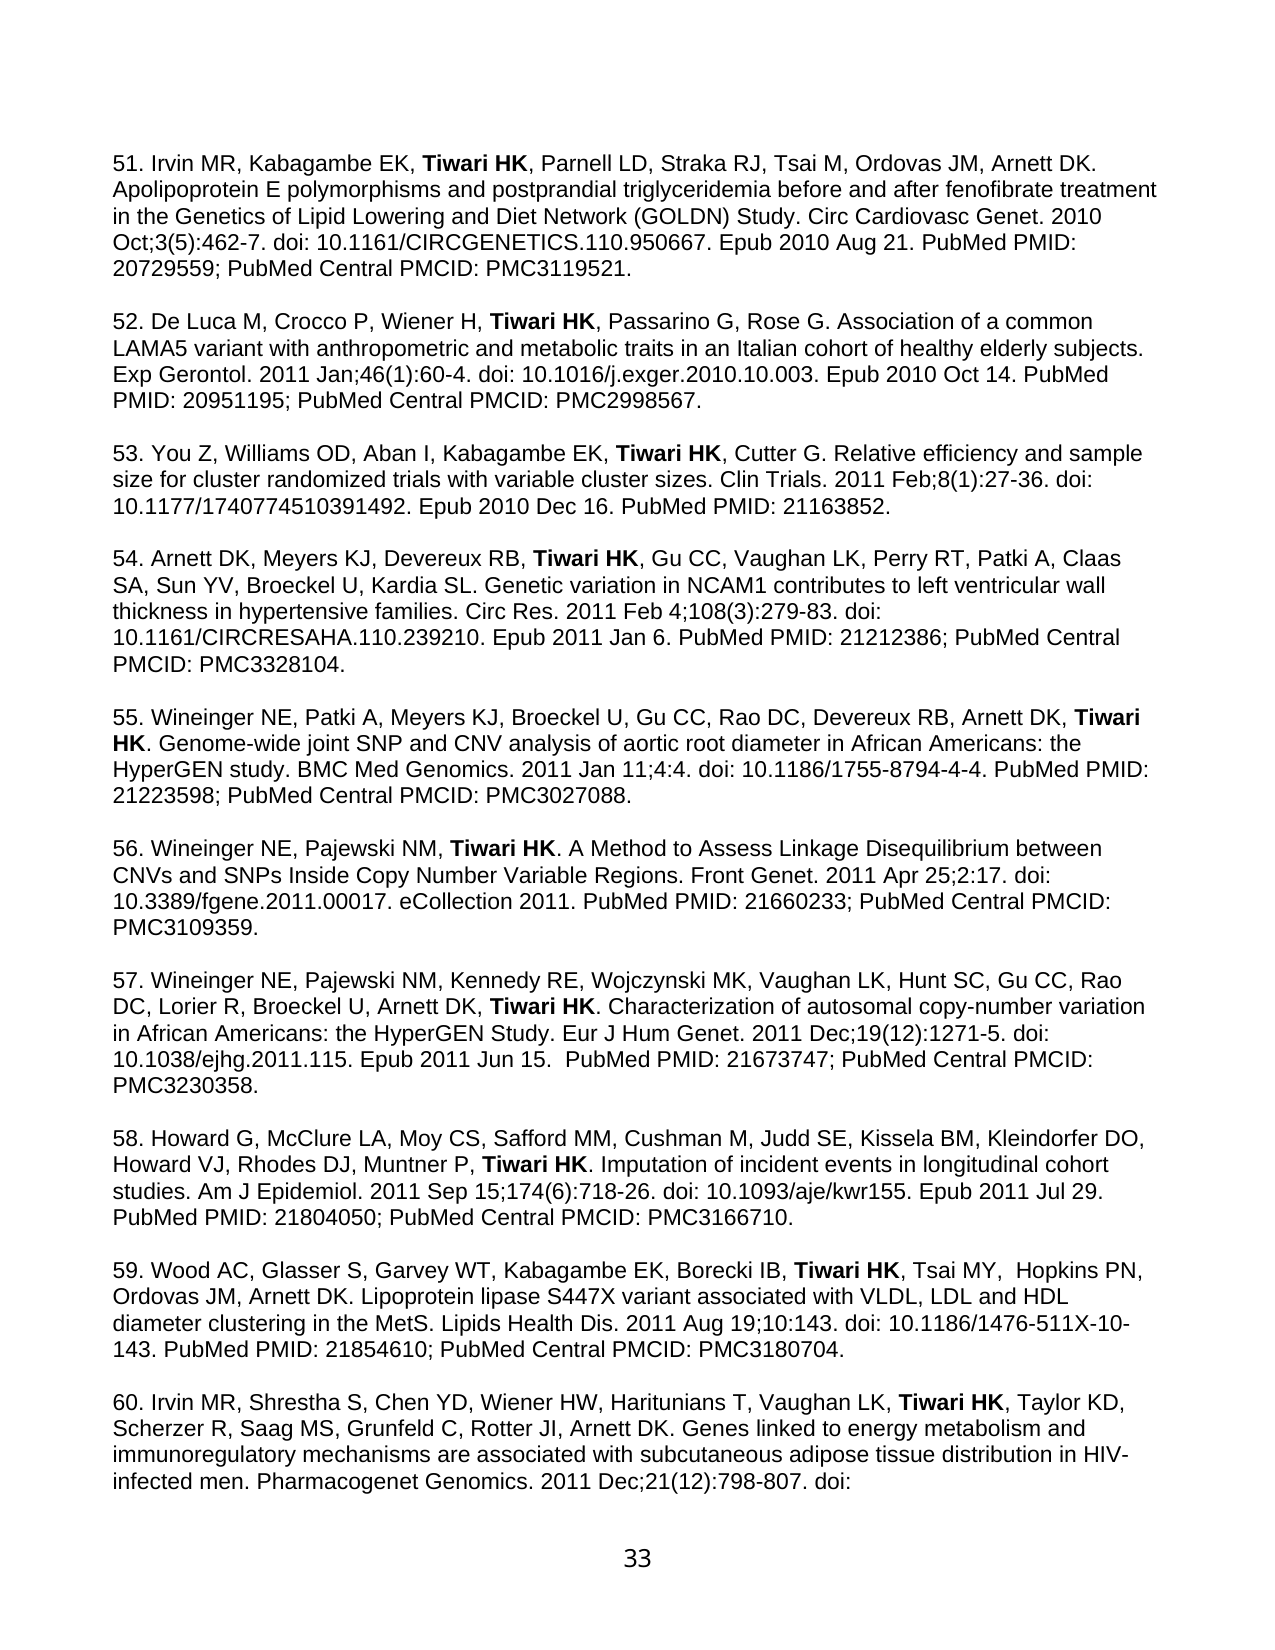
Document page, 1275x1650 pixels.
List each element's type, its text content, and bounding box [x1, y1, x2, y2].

text 59. Wood AC, Glasser S, Garvey WT, Kabagambe EK, Borecki IB, Tiwari HK, Tsai MY, Hopkins PN, Ordovas JM, Arnett DK. Lipoprotein lipase S447X variant associated with VLDL, LDL and HDL diameter clustering in the MetS. Lipids Health Dis. 2011 Aug 19;10:143. doi: 10.1186/1476-511X-10-143. PubMed PMID: 21854610; PubMed Central PMCID: PMC3180704. [112, 1257, 1162, 1362]
text 55. Wineinger NE, Patki A, Meyers KJ, Broeckel U, Gu CC, Rao DC, Devereux RB, Arnett DK, Tiwari HK. Genome-wide joint SNP and CNV analysis of aortic root diameter in African Americans: the HyperGEN study. BMC Med Genomics. 2011 Jan 11;4:4. doi: 10.1186/1755-8794-4-4. PubMed PMID: 21223598; PubMed Central PMCID: PMC3027088. [112, 703, 1162, 809]
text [112, 1389, 1162, 1494]
text 57. Wineinger NE, Pajewski NM, Kennedy RE, Wojczynski MK, Vaughan LK, Hunt SC, Gu CC, Rao DC, Lorier R, Broeckel U, Arnett DK, Tiwari HK. Characterization of autosomal copy-number variation in African Americans: the HyperGEN Study. Eur J Hum Genet. 2011 Dec;19(12):1271-5. doi: 10.1038/ejhg.2011.115. Epub 2011 Jun 15. PubMed PMID: 21673747; PubMed Central PMCID: PMC3230358. [112, 967, 1162, 1099]
text 58. Howard G, McClure LA, Moy CS, Safford MM, Cushman M, Judd SE, Kissela BM, Kleindorfer DO, Howard VJ, Rhodes DJ, Muntner P, Tiwari HK. Imputation of incident events in longitudinal cohort studies. Am J Epidemiol. 2011 Sep 15;174(6):718-26. doi: 10.1093/aje/kwr155. Epub 2011 Jul 29. PubMed PMID: 21804050; PubMed Central PMCID: PMC3166710. [112, 1125, 1162, 1231]
text 56. Wineinger NE, Pajewski NM, Tiwari HK. A Method to Assess Linkage Disequilibrium between CNVs and SNPs Inside Copy Number Variable Regions. Front Genet. 2011 Apr 25;2:17. doi: 10.3389/fgene.2011.00017. eCollection 2011. PubMed PMID: 21660233; PubMed Central PMCID: PMC3109359. [112, 835, 1162, 941]
text 52. De Luca M, Crocco P, Wiener H, Tiwari HK, Passarino G, Rose G. Association of a common LAMA5 variant with anthropometric and metabolic traits in an Italian cohort of healthy elderly subjects. Exp Gerontol. 2011 Jan;46(1):60-4. doi: 10.1016/j.exger.2010.10.003. Epub 2010 Oct 14. PubMed PMID: 20951195; PubMed Central PMCID: PMC2998567. [112, 308, 1162, 413]
text 51. Irvin MR, Kabagambe EK, Tiwari HK, Parnell LD, Straka RJ, Tsai M, Ordovas JM, Arnett DK. Apolipoprotein E polymorphisms and postprandial triglyceridemia before and after fenofibrate treatment in the Genetics of Lipid Lowering and Diet Network (GOLDN) Study. Circ Cardiovasc Genet. 2010 Oct;3(5):462-7. doi: 10.1161/CIRCGENETICS.110.950667. Epub 2010 Aug 21. PubMed PMID: 20729559; PubMed Central PMCID: PMC3119521. [112, 150, 1162, 282]
text 54. Arnett DK, Meyers KJ, Devereux RB, Tiwari HK, Gu CC, Vaughan LK, Perry RT, Patki A, Claas SA, Sun YV, Broeckel U, Kardia SL. Genetic variation in NCAM1 contributes to left ventricular wall thickness in hypertensive families. Circ Res. 2011 Feb 4;108(3):279-83. doi: 10.1161/CIRCRESAHA.110.239210. Epub 2011 Jan 6. PubMed PMID: 21212386; PubMed Central PMCID: PMC3328104. [112, 545, 1162, 677]
text 53. You Z, Williams OD, Aban I, Kabagambe EK, Tiwari HK, Cutter G. Relative efficiency and sample size for cluster randomized trials with variable cluster sizes. Clin Trials. 2011 Feb;8(1):27-36. doi: 10.1177/1740774510391492. Epub 2010 Dec 16. PubMed PMID: 21163852. [112, 440, 1162, 519]
